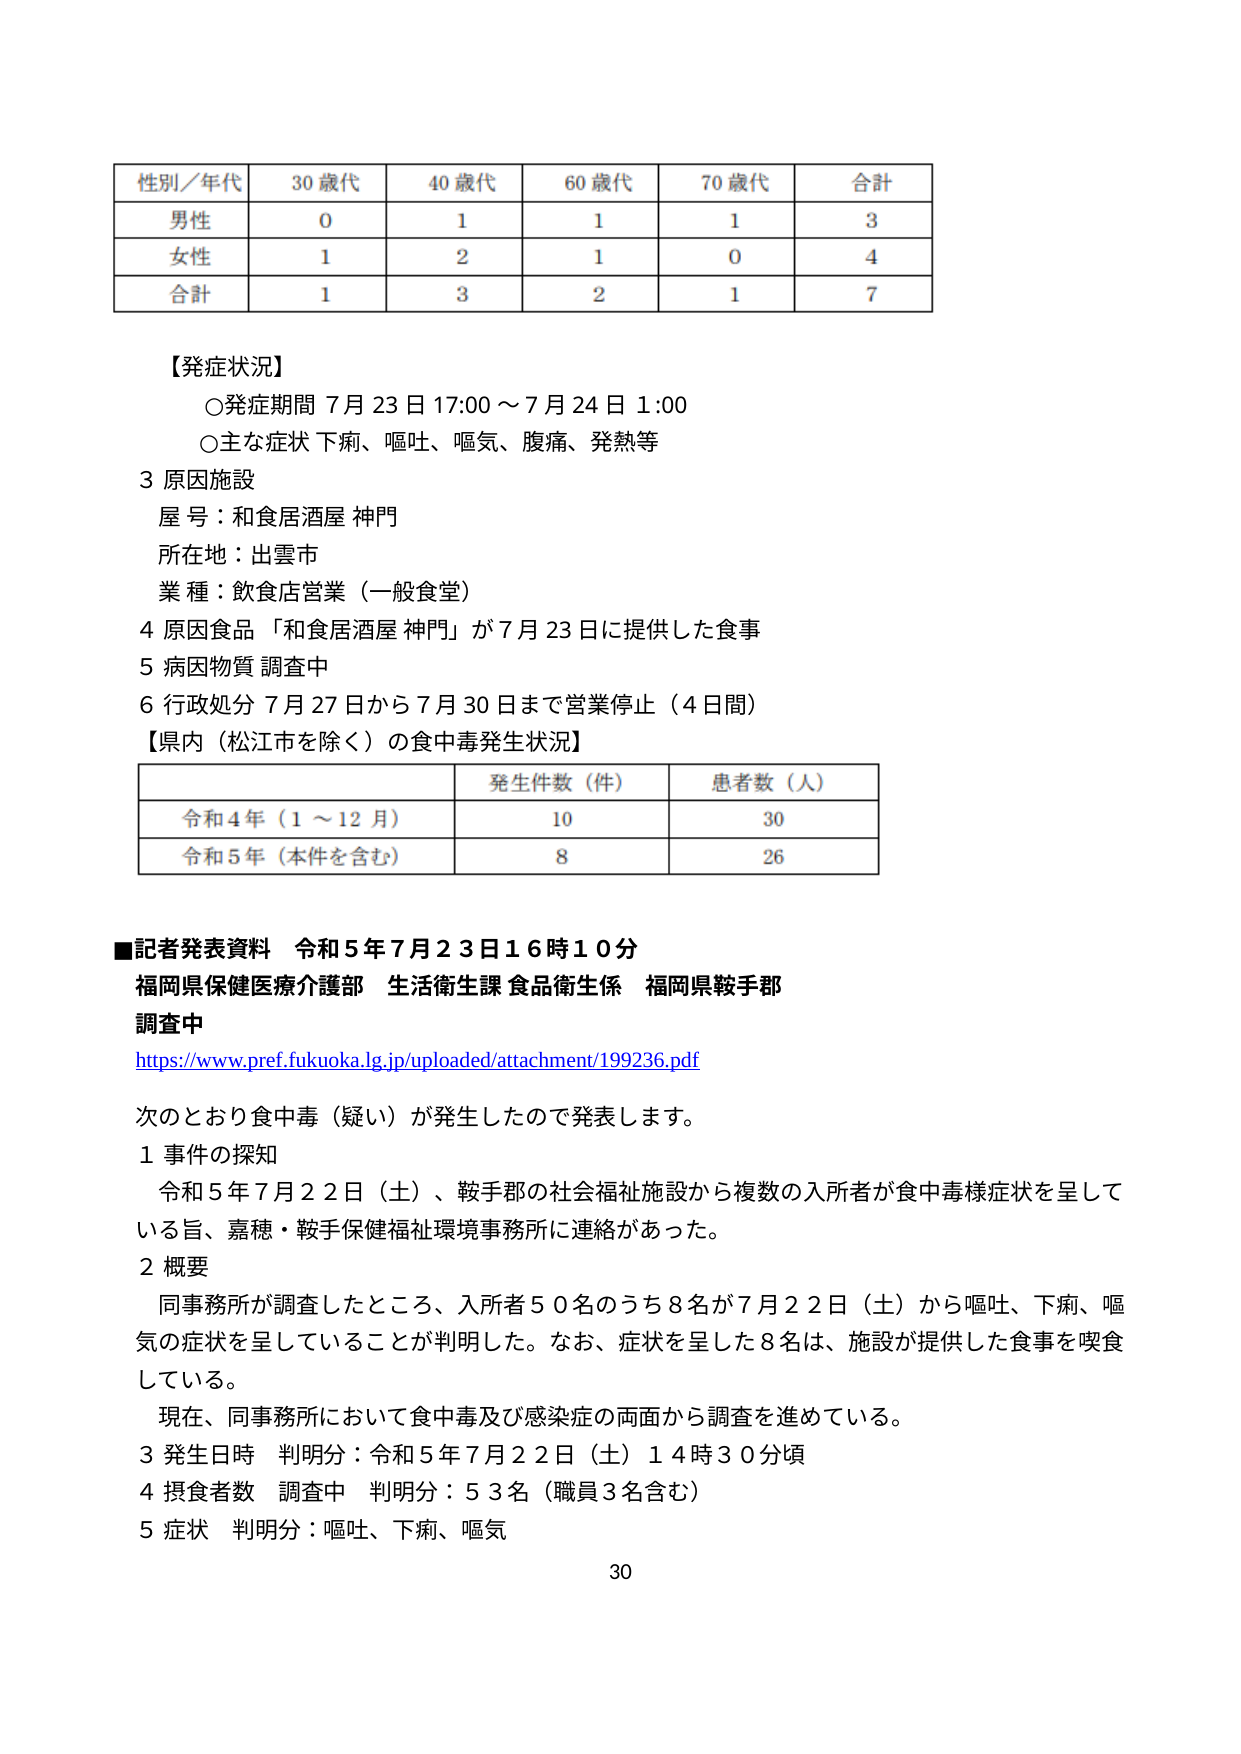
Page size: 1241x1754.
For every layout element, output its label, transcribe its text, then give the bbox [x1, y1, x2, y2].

text 所在地：出雲市 [112, 535, 1128, 572]
text ■記者発表資料 令和５年７月２３日１６時１０分 [112, 928, 1128, 966]
text https://www.pref.fukuoka.lg.jp/uploaded/attachment/199236.pdf [135, 1041, 1128, 1078]
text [112, 160, 1128, 347]
text ４ 原因食品 「和食居酒屋 神門」が７月 23 日に提供した食事 [112, 610, 1128, 647]
text 次のとおり食中毒（疑い）が発生したので発表します。 [135, 1097, 1128, 1135]
text ３ 発生日時 判明分：令和５年７月２２日（土）１４時３０分頃 [135, 1435, 1128, 1472]
text ３ 原因施設 [112, 460, 1128, 497]
picture [135, 759, 886, 880]
text 調査中 [135, 1003, 1128, 1041]
text 【県内（松江市を除く）の食中毒発生状況】 [112, 722, 1128, 760]
text ２ 概要 [135, 1247, 1128, 1285]
text １ 事件の探知 [135, 1135, 1128, 1172]
text ４ 摂食者数 調査中 判明分：５３名（職員３名含む） [135, 1472, 1128, 1510]
text ５ 症状 判明分：嘔吐、下痢、嘔気 [135, 1510, 1128, 1547]
text 【発症状況】 [112, 347, 1128, 385]
picture [112, 159, 938, 316]
list ○主な症状 下痢、嘔吐、嘔気、腹痛、発熱等 [153, 422, 1128, 460]
list ○発症期間 ７月 23 日 17:00 ～ 7 月 24 日 １:00 [204, 385, 1128, 422]
text 令和５年７月２２日（土）、鞍手郡の社会福祉施設から複数の入所者が食中毒様症状を呈している旨、嘉穂・鞍手保健福祉環境事務所に連絡があった。 [135, 1172, 1128, 1247]
text ６ 行政処分 ７月 27 日から７月 30 日まで営業停止（４日間） [112, 685, 1128, 722]
text 業 種：飲食店営業（一般食堂） [112, 572, 1128, 610]
text 福岡県保健医療介護部 生活衛生課 食品衛生係 福岡県鞍手郡 [135, 966, 1128, 1003]
text 屋 号：和食居酒屋 神門 [112, 497, 1128, 535]
text 現在、同事務所において食中毒及び感染症の両面から調査を進めている。 [135, 1397, 1128, 1435]
text ５ 病因物質 調査中 [112, 647, 1128, 685]
text 同事務所が調査したところ、入所者５０名のうち８名が７月２２日（土）から嘔吐、下痢、嘔気の症状を呈していることが判明した。なお、症状を呈した８名は、施設が提供した食事を喫食している。 [135, 1285, 1128, 1397]
